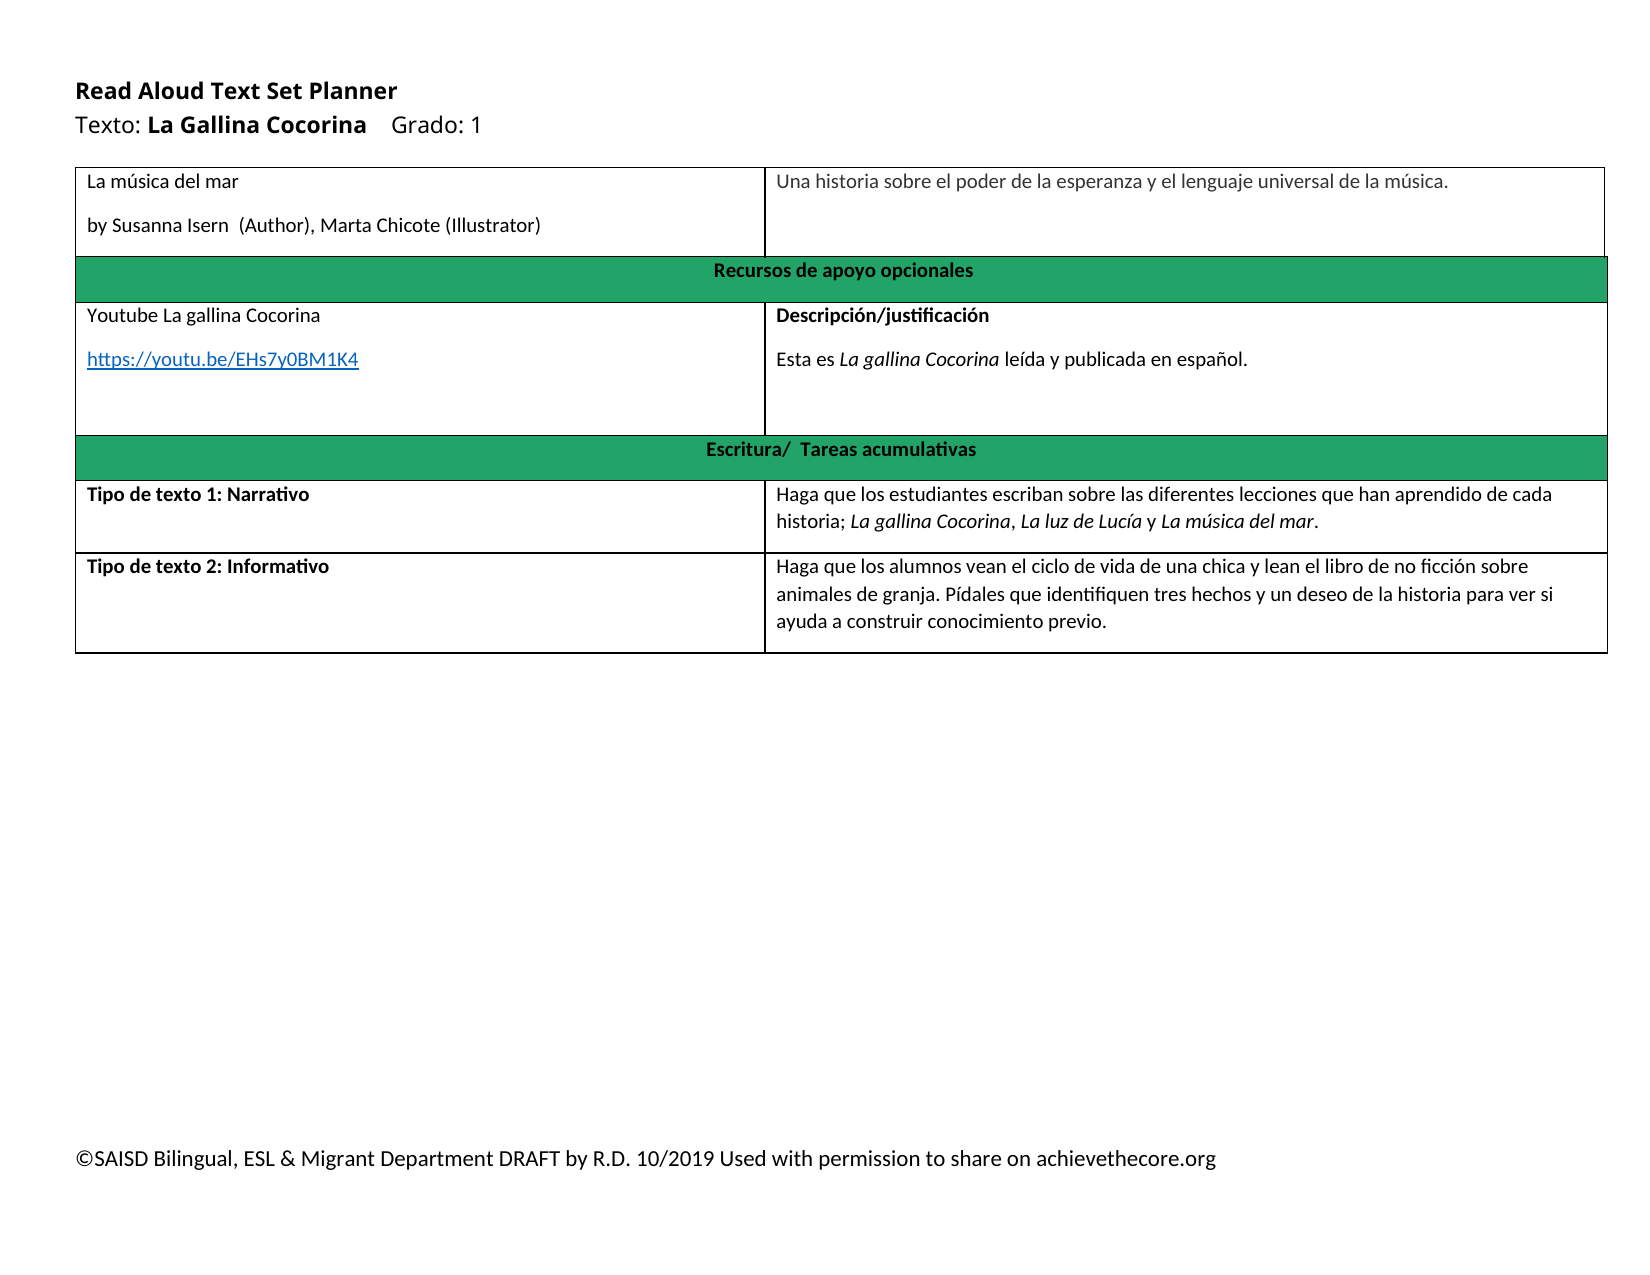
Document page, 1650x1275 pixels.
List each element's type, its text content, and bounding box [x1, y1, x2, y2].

table_cell Youtube La gallina Cocorina https://youtu.be/EHs7y0BM1K4 [76, 303, 764, 435]
table_cell Haga que los alumnos vean el ciclo de vida de una chica y lean el libro de no ficción sobre animales de granja. Pídales que identifiquen tres hechos y un deseo de la historia para ver si ayuda a construir conocimiento previo. [766, 554, 1607, 652]
table_cell Haga que los estudiantes escriban sobre las diferentes lecciones que han aprendido de cada historia; La gallina Cocorina, La luz de Lucía y La música del mar. [766, 481, 1607, 552]
table_cell Descripción/justificación Esta es La gallina Cocorina leída y publicada en español. [766, 303, 1607, 435]
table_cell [76, 168, 764, 256]
table_cell Escritura/ Tareas acumulativas [76, 436, 1607, 480]
table_cell Tipo de texto 1: Narrativo [76, 481, 764, 552]
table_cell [766, 168, 1604, 256]
table_cell Tipo de texto 2: Informativo [76, 554, 764, 652]
table_cell Recursos de apoyo opcionales [76, 257, 1607, 302]
